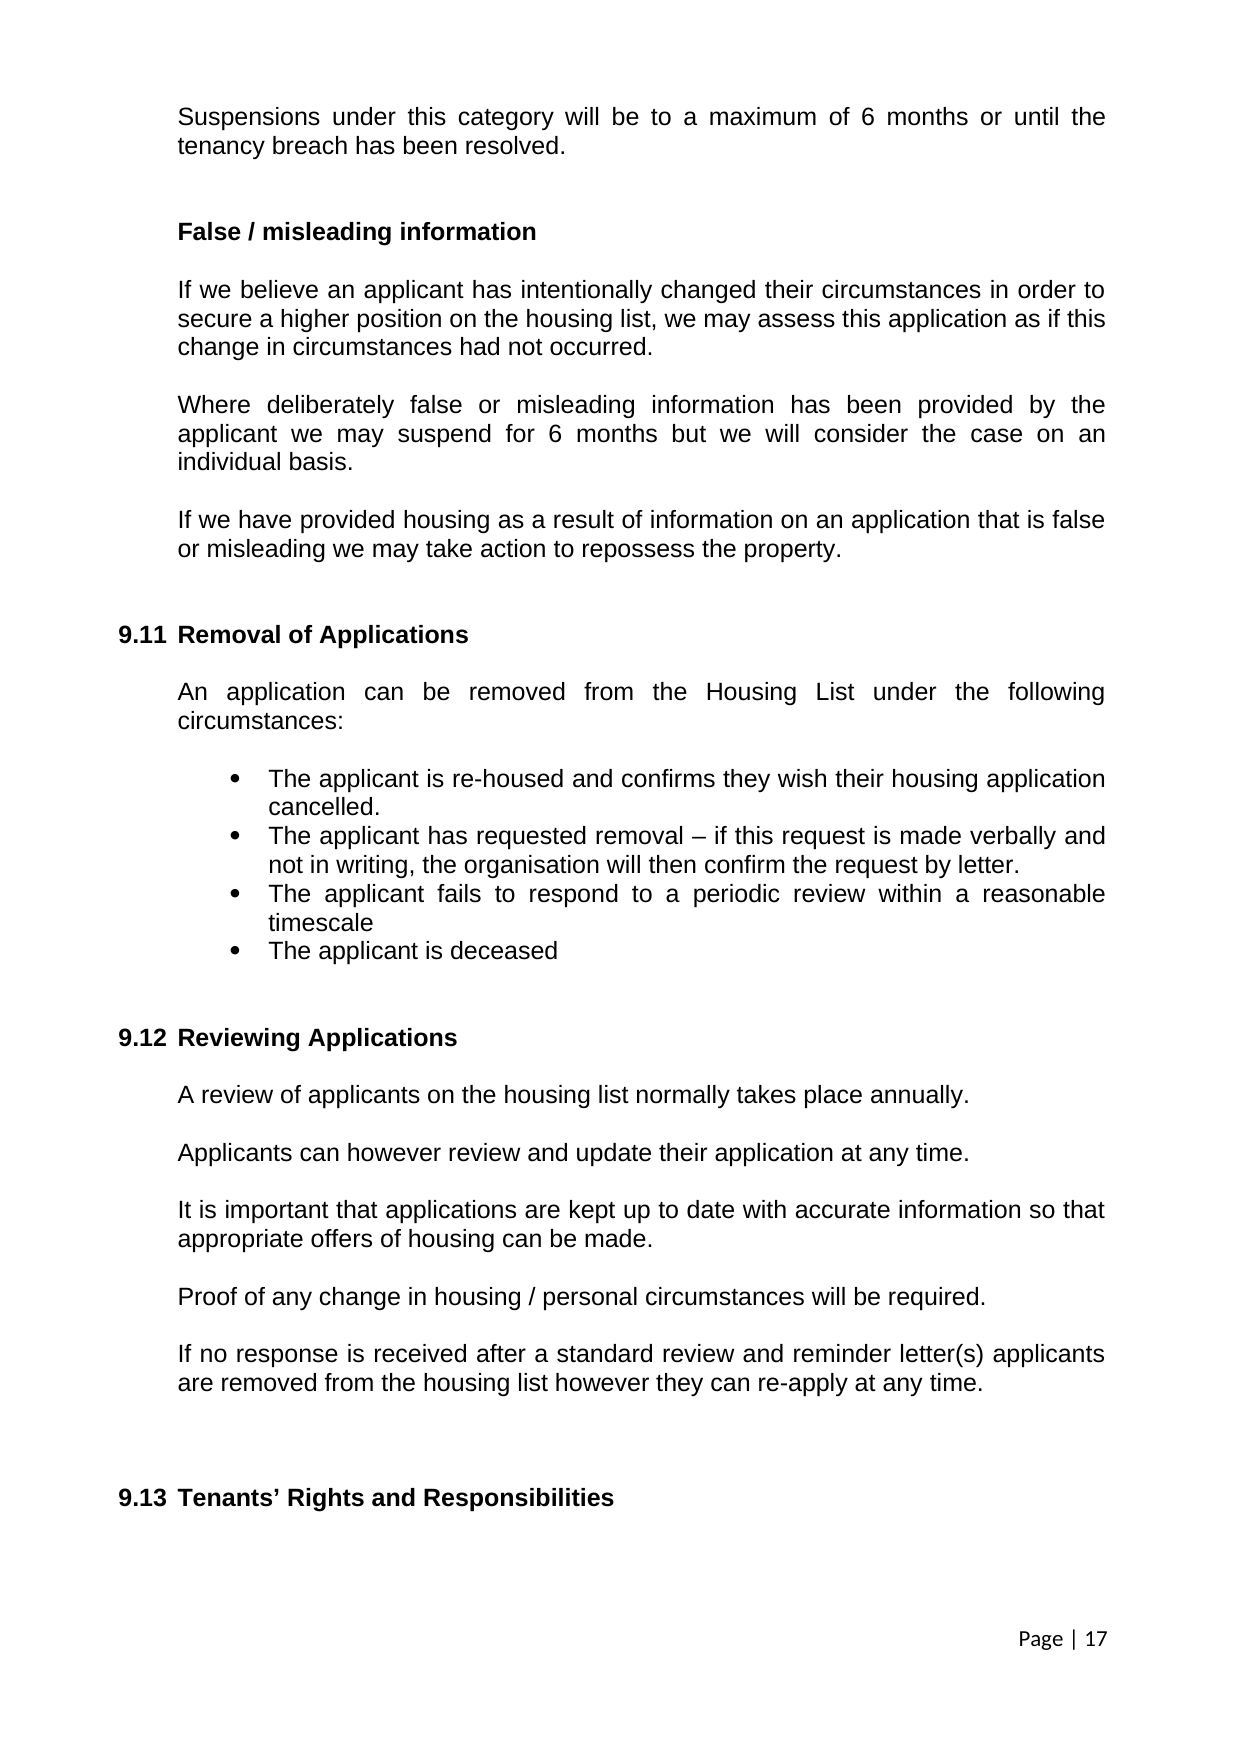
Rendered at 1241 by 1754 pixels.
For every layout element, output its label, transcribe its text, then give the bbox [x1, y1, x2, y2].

text Applicants can however review and update their application at any time. [177, 1138, 1107, 1166]
list The applicant is deceased [231, 936, 1107, 965]
text False / misleading information [118, 217, 1107, 246]
list The applicant has requested removal – if this request is made verbally and not in writing, the organisation will then confirm the request by letter. [231, 821, 1107, 879]
text Suspensions under this category will be to a maximum of 6 months or until the tenancy breach has been resolved. [177, 102, 1107, 160]
text 9.13 Tenants’ Rights and Responsibilities [118, 1483, 1107, 1511]
text If we have provided housing as a result of information on an application that is false or misleading we may take action to repossess the property. [177, 505, 1107, 562]
text Where deliberately false or misleading information has been provided by the applicant we may suspend for 6 months but we will consider the case on an individual basis. [177, 390, 1107, 476]
text It is important that applications are kept up to date with accurate information so that appropriate offers of housing can be made. [177, 1195, 1107, 1253]
text 9.12 Reviewing Applications [118, 1023, 1107, 1051]
text A review of applicants on the housing list normally takes place annually. [177, 1080, 1107, 1109]
list The applicant fails to respond to a periodic review within a reasonable timescale [231, 879, 1107, 936]
text If we believe an applicant has intentionally changed their circumstances in order to secure a higher position on the housing list, we may assess this application as if this change in circumstances had not occurred. [177, 275, 1107, 361]
text An application can be removed from the Housing List under the following circumstances: [177, 677, 1107, 735]
text Proof of any change in housing / personal circumstances will be required. [177, 1281, 1107, 1310]
text 9.11 Removal of Applications [118, 620, 1107, 648]
text If no response is received after a standard review and reminder letter(s) applicants are removed from the housing list however they can re-apply at any time. [177, 1339, 1107, 1396]
list The applicant is re-housed and confirms they wish their housing application cancelled. [231, 763, 1107, 821]
